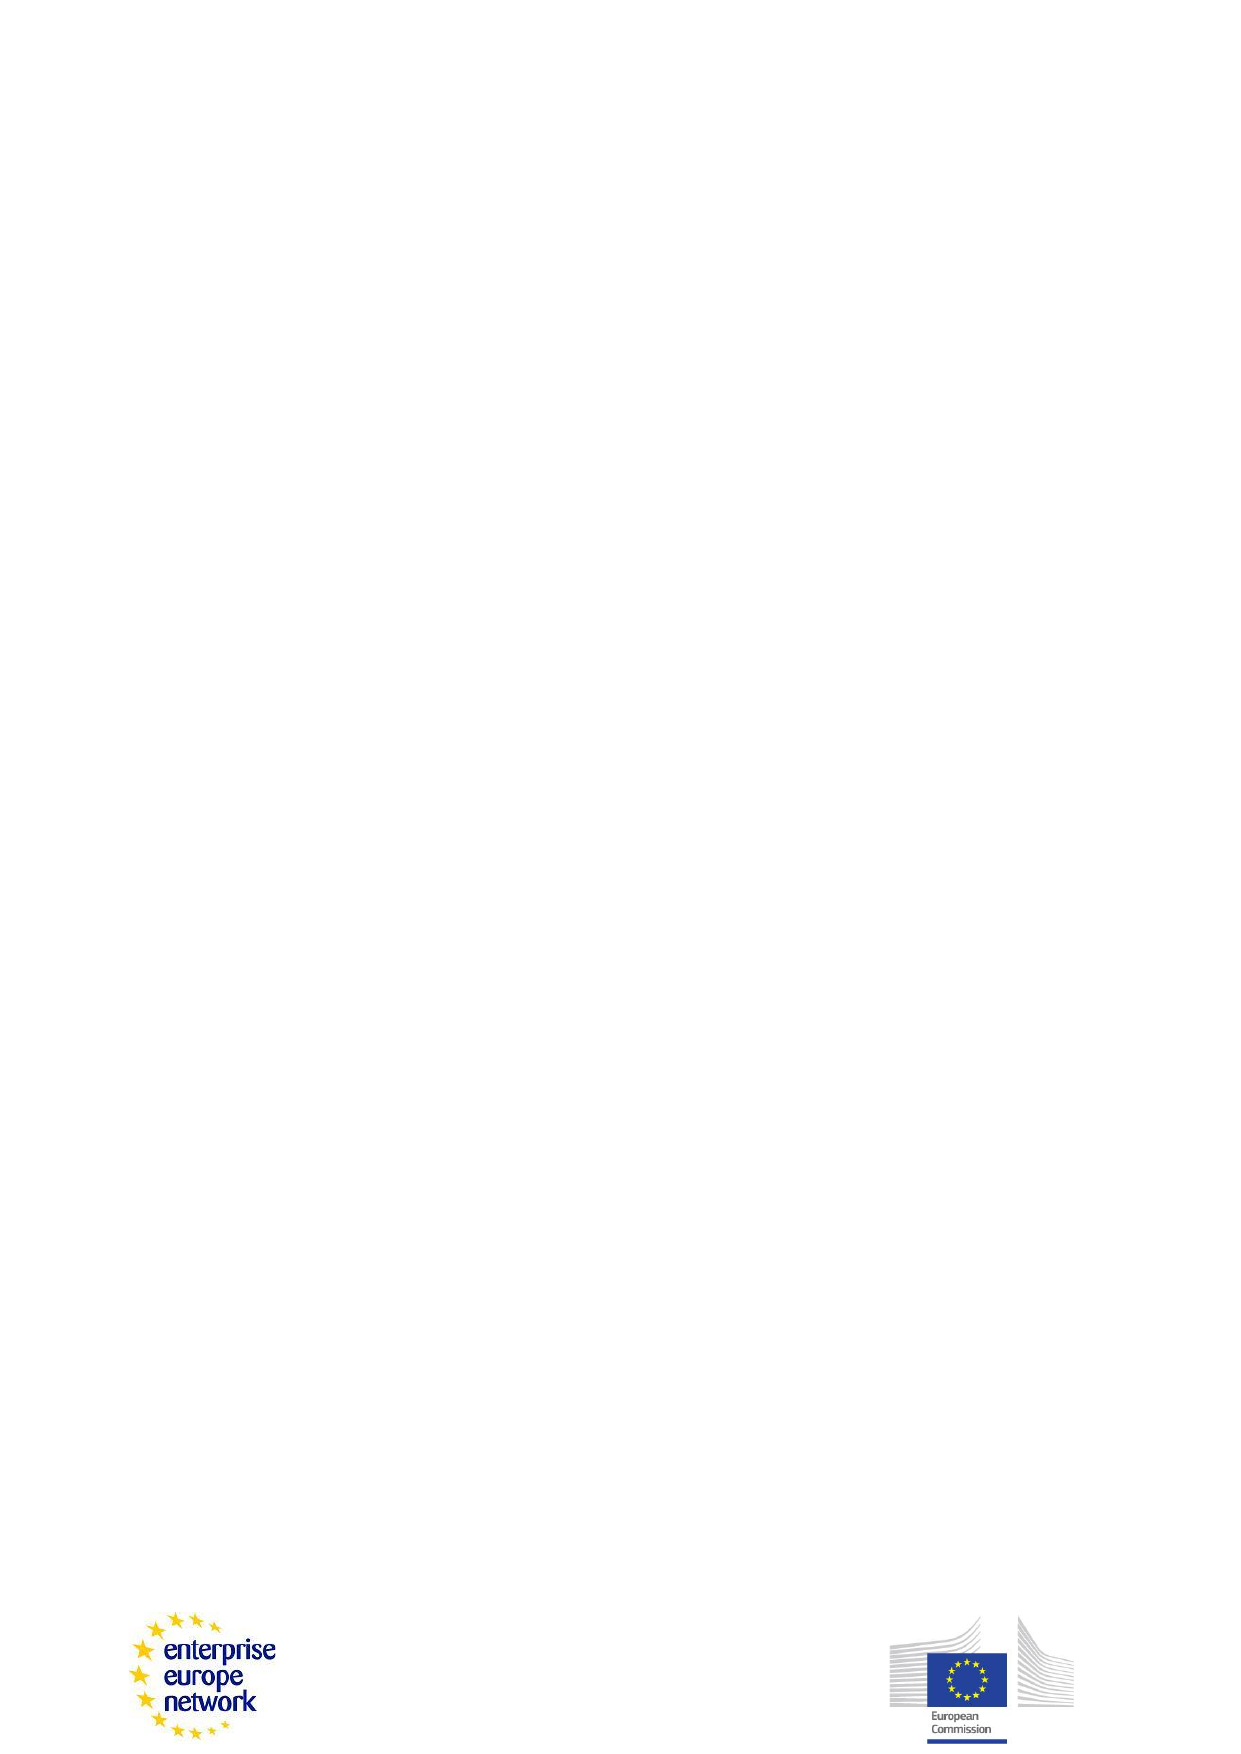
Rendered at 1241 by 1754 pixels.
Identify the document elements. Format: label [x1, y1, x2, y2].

picture [889, 1615, 1074, 1744]
picture [128, 1612, 276, 1744]
